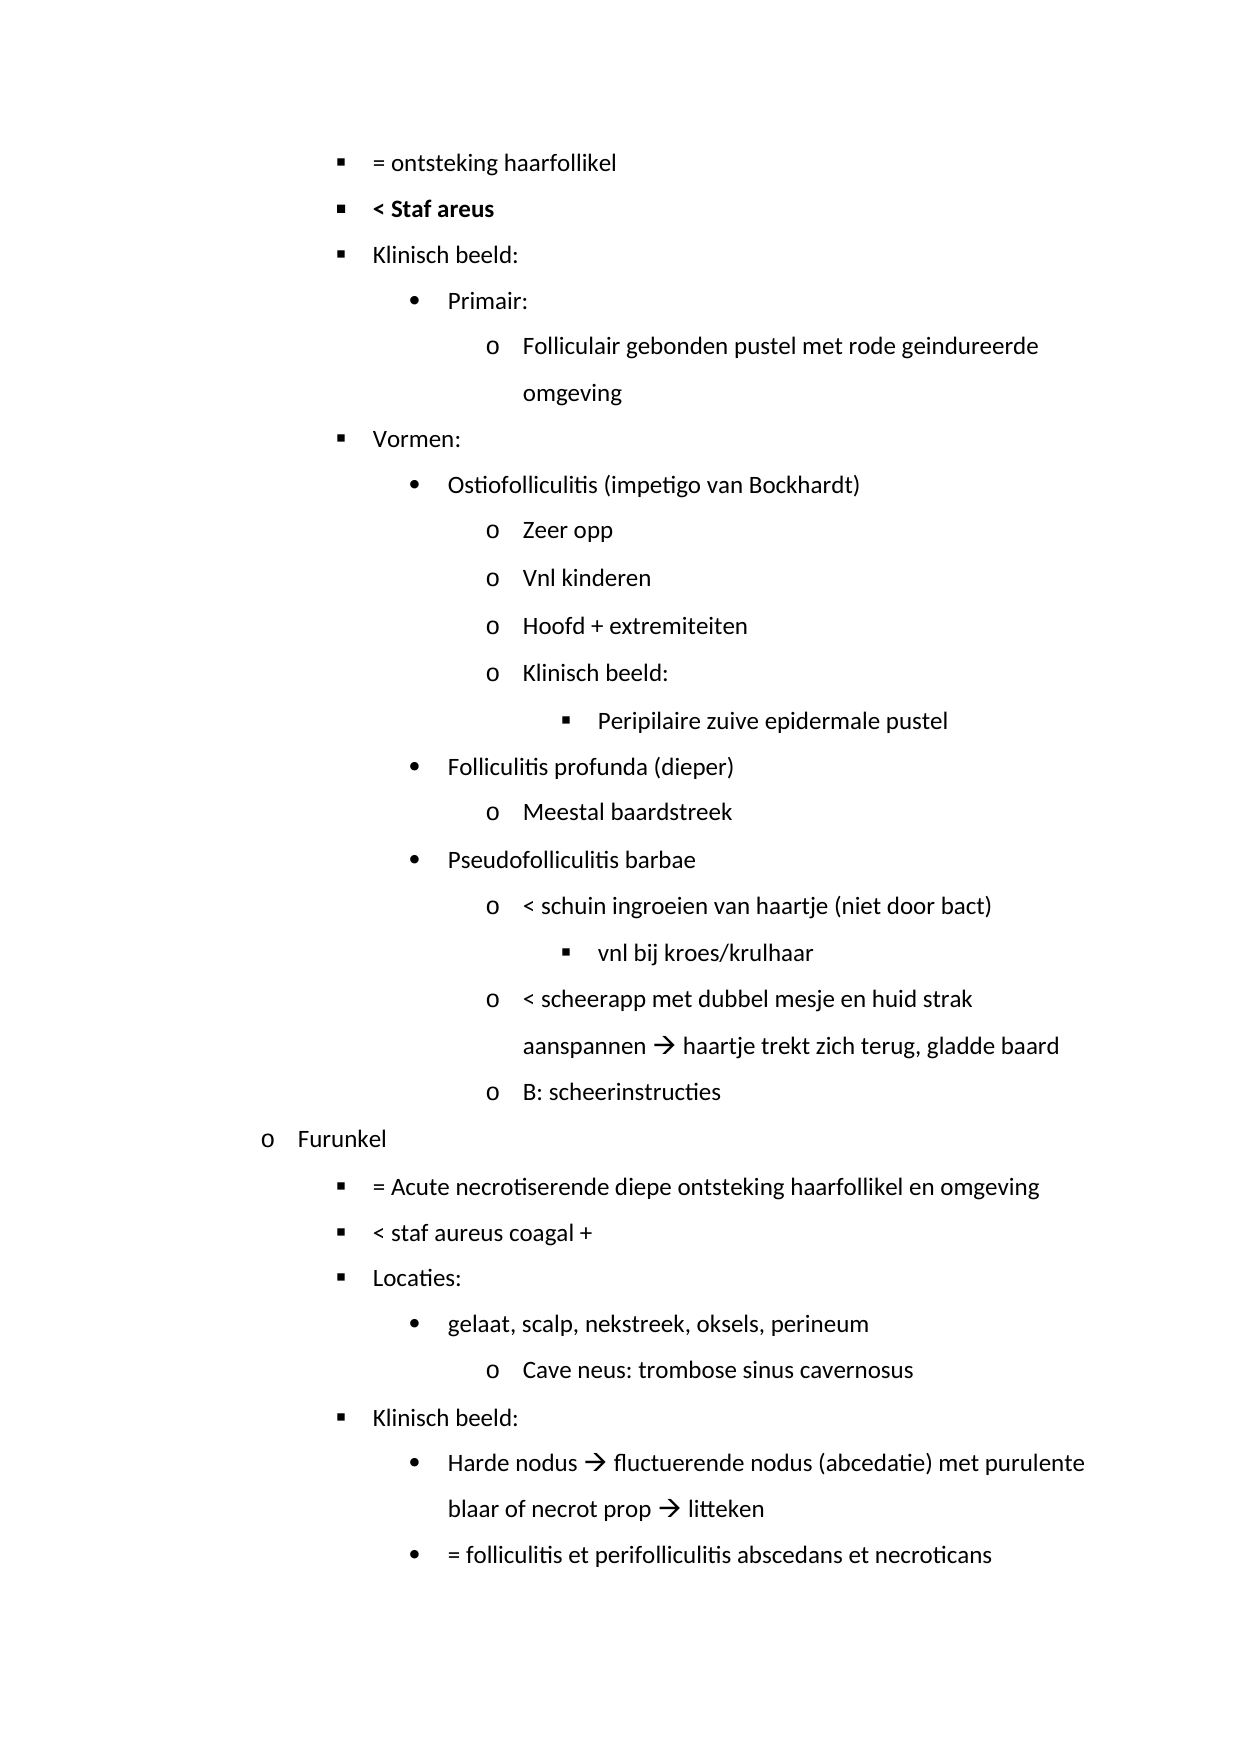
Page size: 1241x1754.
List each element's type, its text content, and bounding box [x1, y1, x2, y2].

list Klinisch beeld: [335, 239, 1093, 269]
list Primair: [410, 285, 1093, 315]
list Pseudofolliculitis barbae [410, 844, 1093, 875]
list gelaat, scalp, nekstreek, oksels, perineum [410, 1308, 1093, 1339]
list Hoofd + extremiteiten [485, 610, 1093, 642]
list = Acute necrotiserende diepe ontsteking haarfollikel en omgeving [335, 1171, 1093, 1202]
list Locaties: [335, 1263, 1093, 1293]
list < schuin ingroeien van haartje (niet door bact) [485, 890, 1093, 922]
list Peripilaire zuive epidermale pustel [560, 705, 1093, 736]
list Ostiofolliculitis (impetigo van Bockhardt) [410, 469, 1093, 499]
list Zeer opp [485, 515, 1093, 546]
list Furunkel [260, 1123, 1093, 1155]
list Vormen: [335, 423, 1093, 454]
list Cave neus: trombose sinus cavernosus [485, 1354, 1093, 1386]
list Folliculitis profunda (dieper) [410, 751, 1093, 781]
list = ontsteking haarfollikel [335, 148, 1093, 178]
list = folliculitis et perifolliculitis abscedans et necroticans [410, 1539, 1093, 1569]
list vnl bij kroes/krulhaar [560, 937, 1093, 968]
list < scheerapp met dubbel mesje en huid strak aanspannen haartje trekt zich terug, gladde baard [485, 983, 1093, 1061]
list B: scheerinstructies [485, 1076, 1093, 1108]
list < staf aureus coagal + [335, 1217, 1093, 1247]
list Klinisch beeld: [485, 657, 1093, 689]
list < Staf areus [335, 193, 1093, 224]
list Harde nodus fluctuerende nodus (abcedatie) met purulente blaar of necrot prop litteken [410, 1447, 1093, 1524]
list Vnl kinderen [485, 562, 1093, 594]
list Klinisch beeld: [335, 1402, 1093, 1432]
list Meestal baardstreek [485, 797, 1093, 828]
list Folliculair gebonden pustel met rode geindureerde omgeving [485, 331, 1093, 408]
